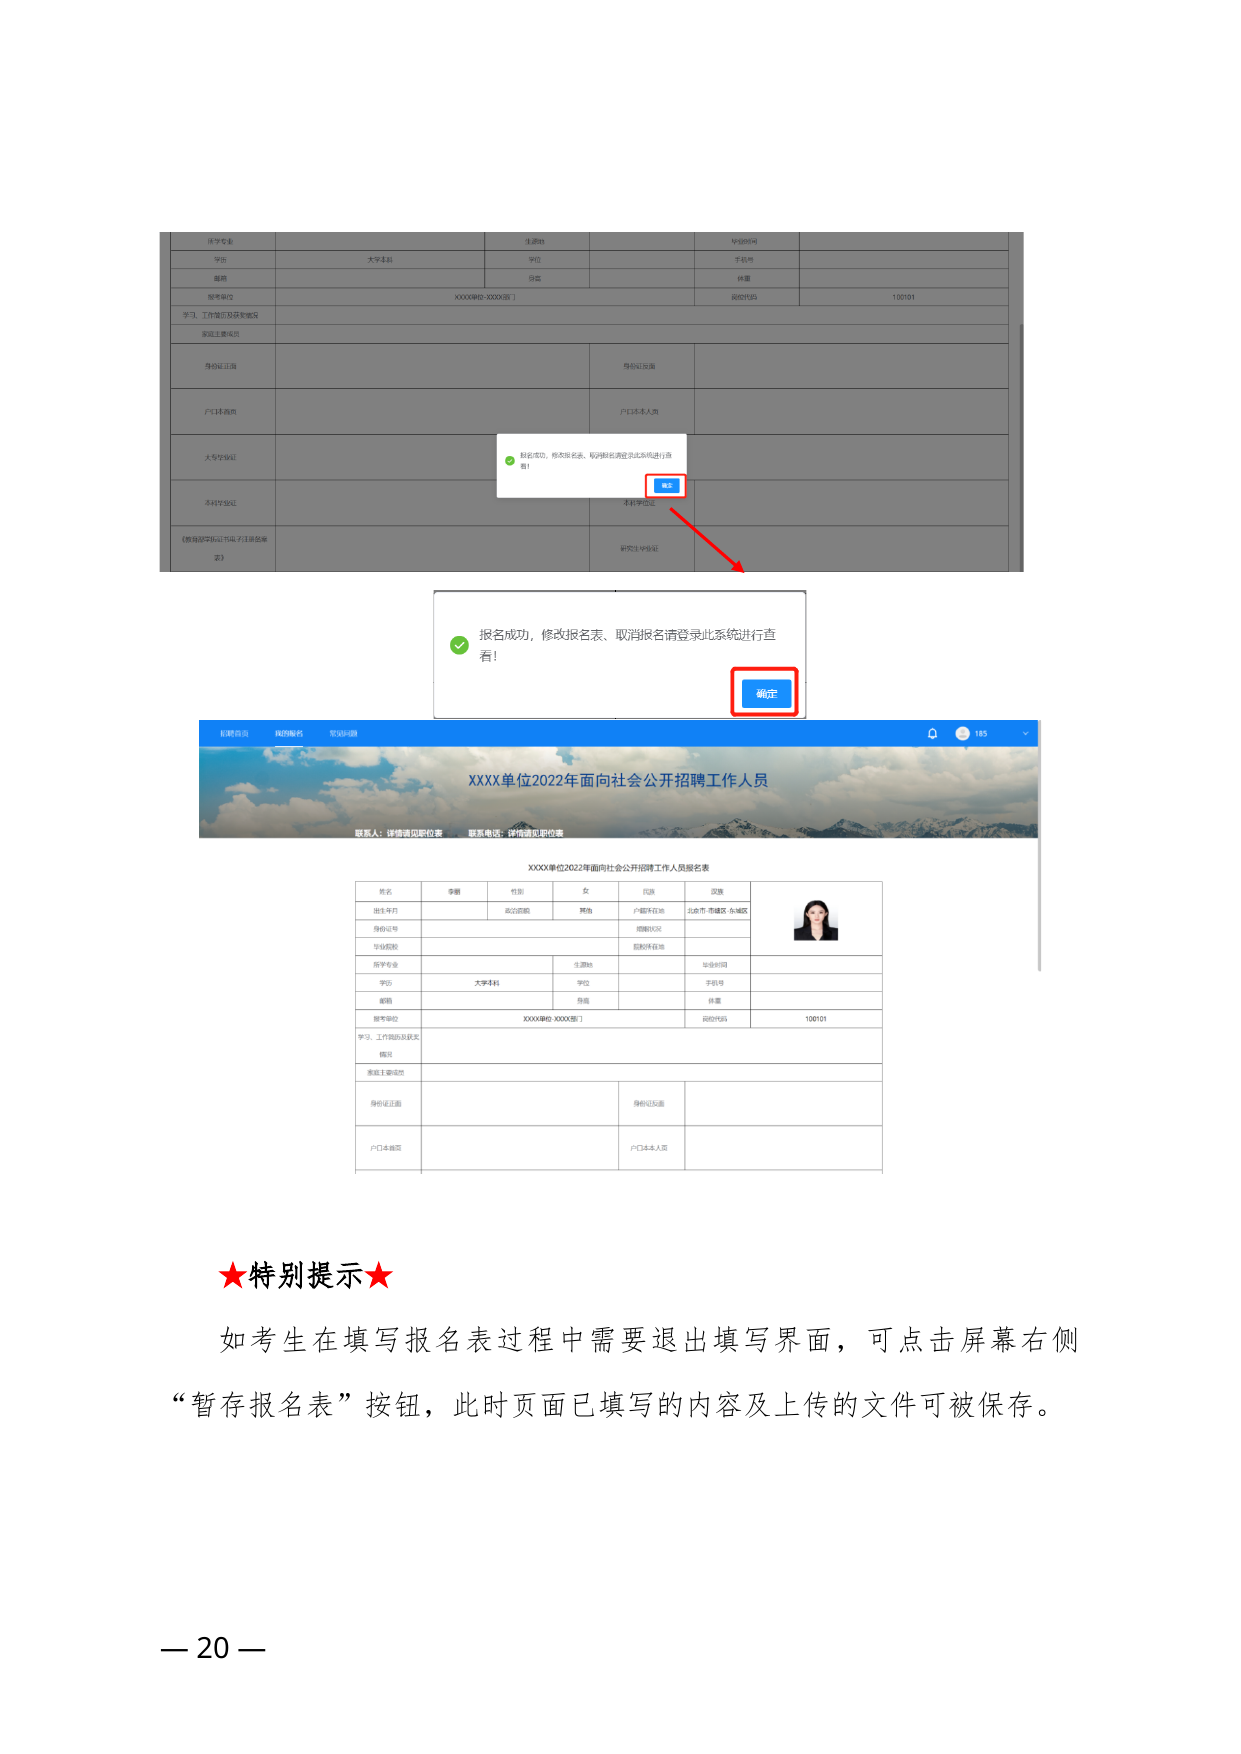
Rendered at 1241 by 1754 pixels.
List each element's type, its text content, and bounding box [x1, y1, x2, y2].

picture [433, 590, 807, 719]
text 如考生在填写报名表过程中需要退出填写界面，可点击屏幕右侧“暂存报名表”按钮，此时页面已填写的内容及上传的文件可被保存。 [159, 1305, 1081, 1435]
picture [199, 720, 1042, 1174]
picture [159, 232, 1024, 572]
text ★特别提示★ [159, 1240, 1081, 1305]
